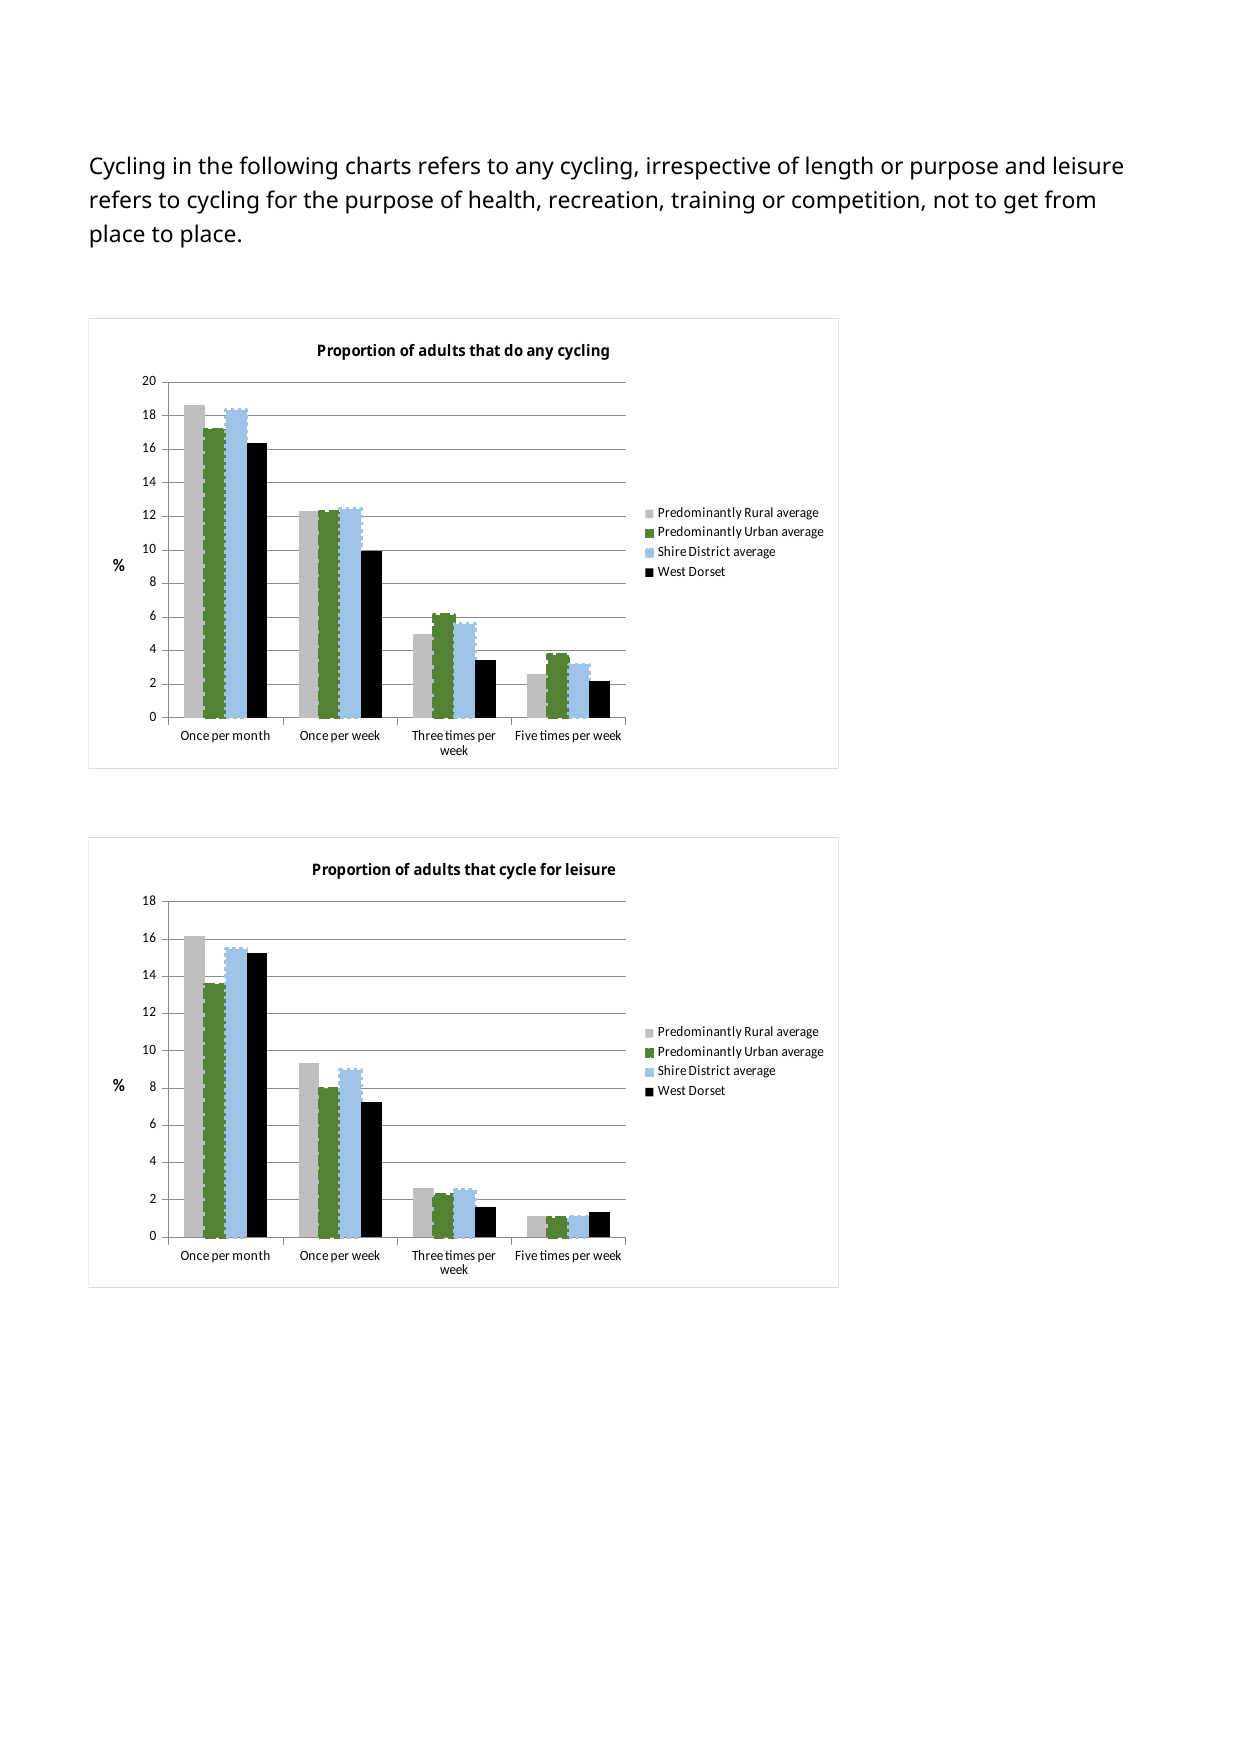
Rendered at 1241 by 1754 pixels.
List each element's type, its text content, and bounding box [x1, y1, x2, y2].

text Cycling in the following charts refers to any cycling, irrespective of length or purpose and leisure refers to cycling for the purpose of health, recreation, training or competition, not to get from place to place. [89, 150, 1152, 249]
